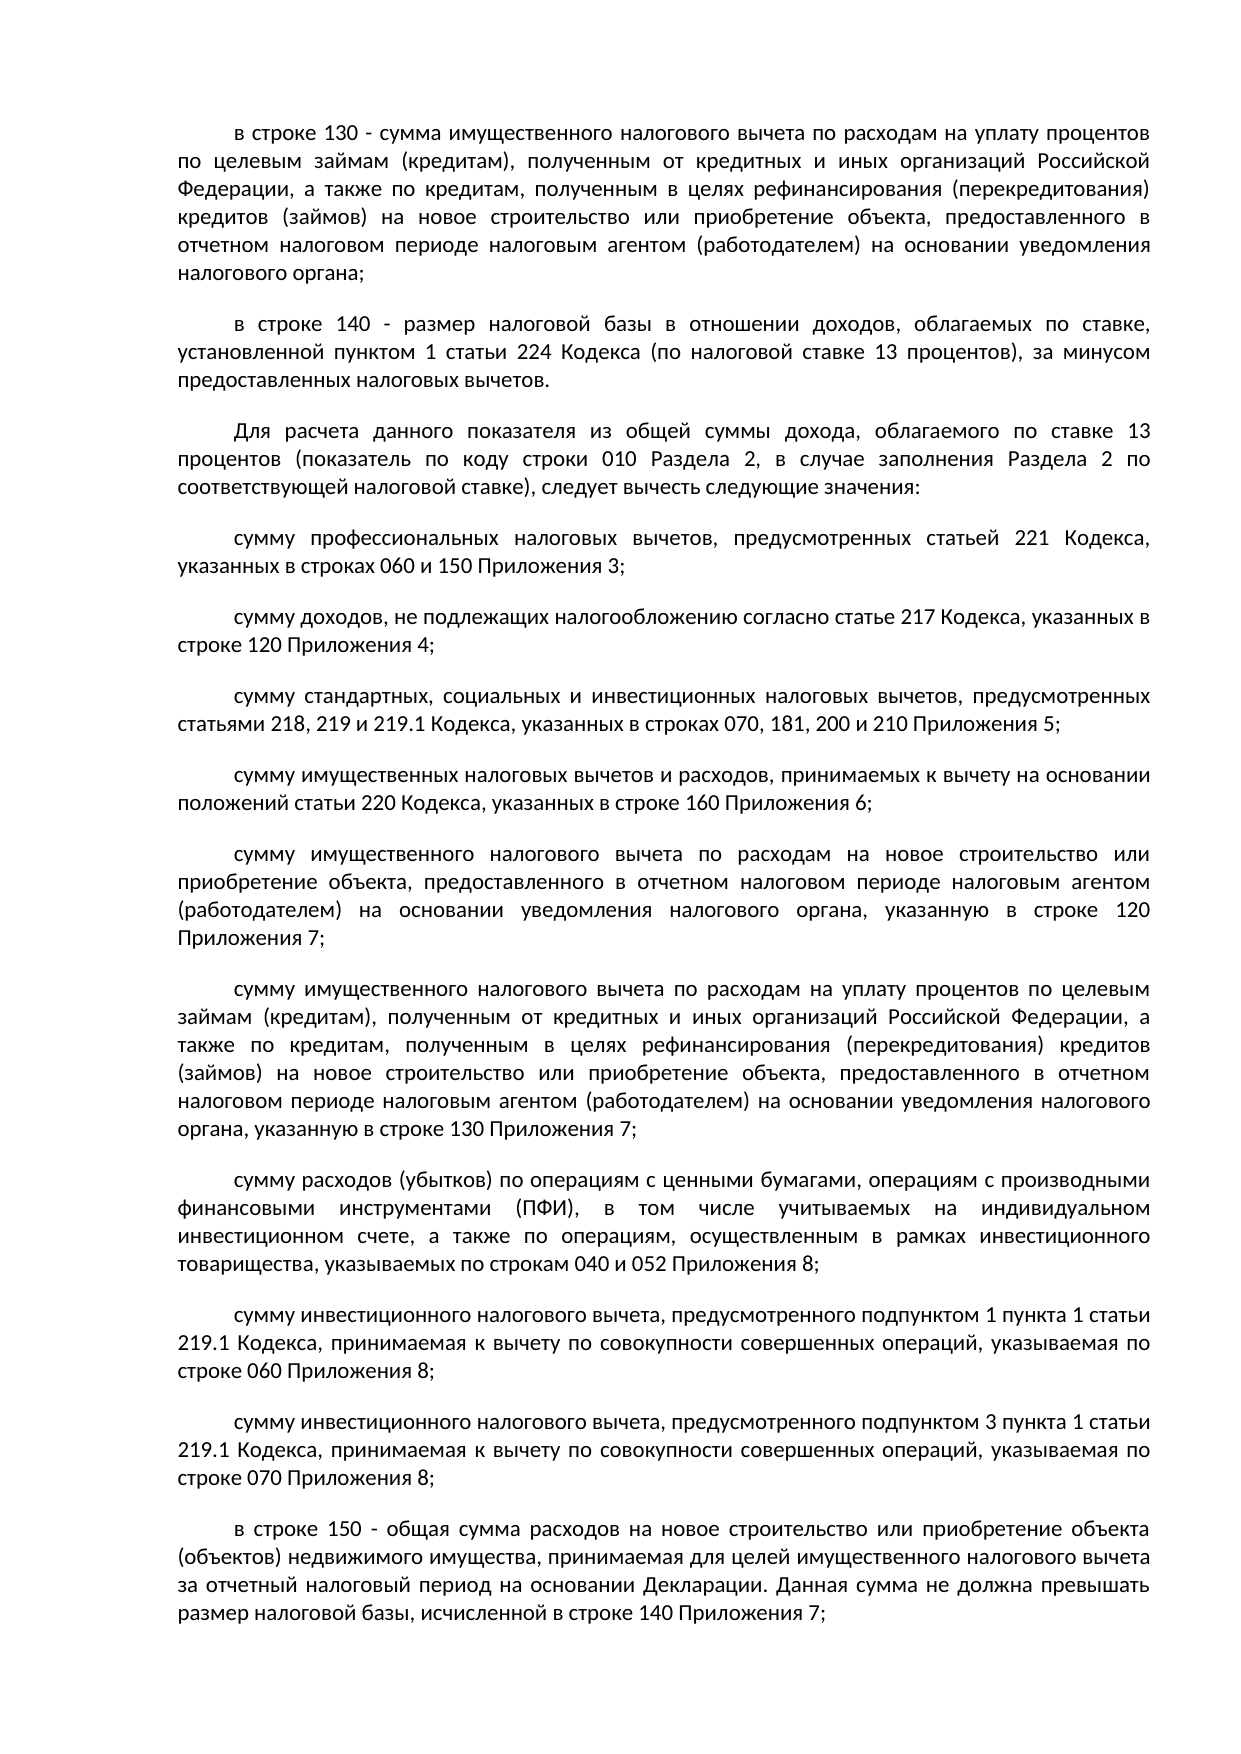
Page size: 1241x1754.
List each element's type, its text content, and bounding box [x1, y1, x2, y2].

text сумму имущественных налоговых вычетов и расходов, принимаемых к вычету на основании положений статьи 220 Кодекса, указанных в строке 160 Приложения 6; [177, 760, 1152, 816]
text сумму доходов, не подлежащих налогообложению согласно статье 217 Кодекса, указанных в строке 120 Приложения 4; [177, 602, 1152, 658]
text сумму расходов (убытков) по операциям с ценными бумагами, операциям с производными финансовыми инструментами (ПФИ), в том числе учитываемых на индивидуальном инвестиционном счете, а также по операциям, осуществленным в рамках инвестиционного товарищества, указываемых по строкам 040 и 052 Приложения 8; [177, 1165, 1152, 1277]
text сумму имущественного налогового вычета по расходам на новое строительство или приобретение объекта, предоставленного в отчетном налоговом периоде налоговым агентом (работодателем) на основании уведомления налогового органа, указанную в строке 120 Приложения 7; [177, 839, 1152, 951]
text сумму имущественного налогового вычета по расходам на уплату процентов по целевым займам (кредитам), полученным от кредитных и иных организаций Российской Федерации, а также по кредитам, полученным в целях рефинансирования (перекредитования) кредитов (займов) на новое строительство или приобретение объекта, предоставленного в отчетном налоговом периоде налоговым агентом (работодателем) на основании уведомления налогового органа, указанную в строке 130 Приложения 7; [177, 974, 1152, 1142]
text в строке 150 - общая сумма расходов на новое строительство или приобретение объекта (объектов) недвижимого имущества, принимаемая для целей имущественного налогового вычета за отчетный налоговый период на основании Декларации. Данная сумма не должна превышать размер налоговой базы, исчисленной в строке 140 Приложения 7; [177, 1514, 1152, 1626]
text в строке 130 - сумма имущественного налогового вычета по расходам на уплату процентов по целевым займам (кредитам), полученным от кредитных и иных организаций Российской Федерации, а также по кредитам, полученным в целях рефинансирования (перекредитования) кредитов (займов) на новое строительство или приобретение объекта, предоставленного в отчетном налоговом периоде налоговым агентом (работодателем) на основании уведомления налогового органа; [177, 118, 1152, 286]
text сумму стандартных, социальных и инвестиционных налоговых вычетов, предусмотренных статьями 218, 219 и 219.1 Кодекса, указанных в строках 070, 181, 200 и 210 Приложения 5; [177, 681, 1152, 737]
text Для расчета данного показателя из общей суммы дохода, облагаемого по ставке 13 процентов (показатель по коду строки 010 Раздела 2, в случае заполнения Раздела 2 по соответствующей налоговой ставке), следует вычесть следующие значения: [177, 416, 1152, 500]
text сумму инвестиционного налогового вычета, предусмотренного подпунктом 1 пункта 1 статьи 219.1 Кодекса, принимаемая к вычету по совокупности совершенных операций, указываемая по строке 060 Приложения 8; [177, 1300, 1152, 1384]
text в строке 140 - размер налоговой базы в отношении доходов, облагаемых по ставке, установленной пунктом 1 статьи 224 Кодекса (по налоговой ставке 13 процентов), за минусом предоставленных налоговых вычетов. [177, 309, 1152, 393]
text сумму профессиональных налоговых вычетов, предусмотренных статьей 221 Кодекса, указанных в строках 060 и 150 Приложения 3; [177, 523, 1152, 579]
text сумму инвестиционного налогового вычета, предусмотренного подпунктом 3 пункта 1 статьи 219.1 Кодекса, принимаемая к вычету по совокупности совершенных операций, указываемая по строке 070 Приложения 8; [177, 1407, 1152, 1491]
